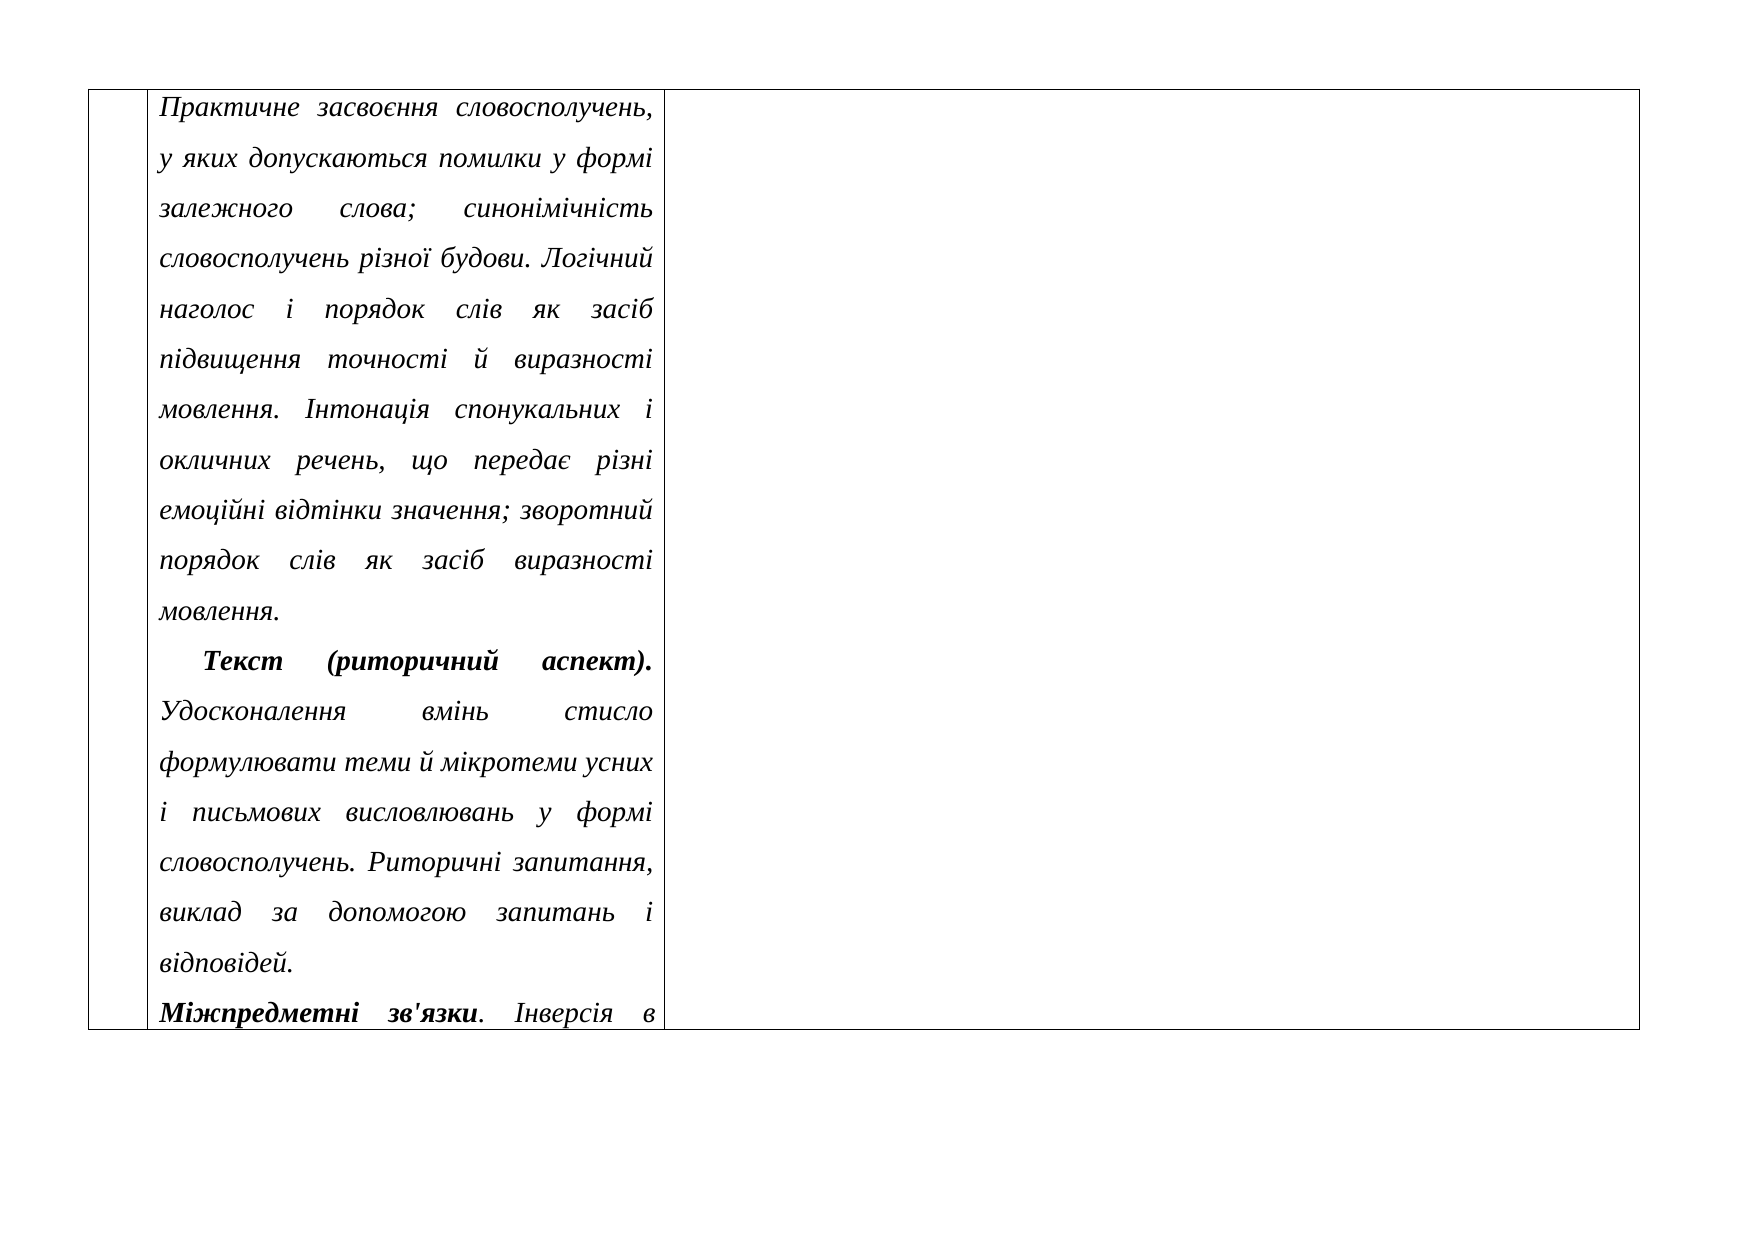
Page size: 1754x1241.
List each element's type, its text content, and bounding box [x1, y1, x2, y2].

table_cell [148, 90, 664, 1029]
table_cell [665, 90, 1639, 1029]
table_cell 3 [89, 90, 147, 1029]
